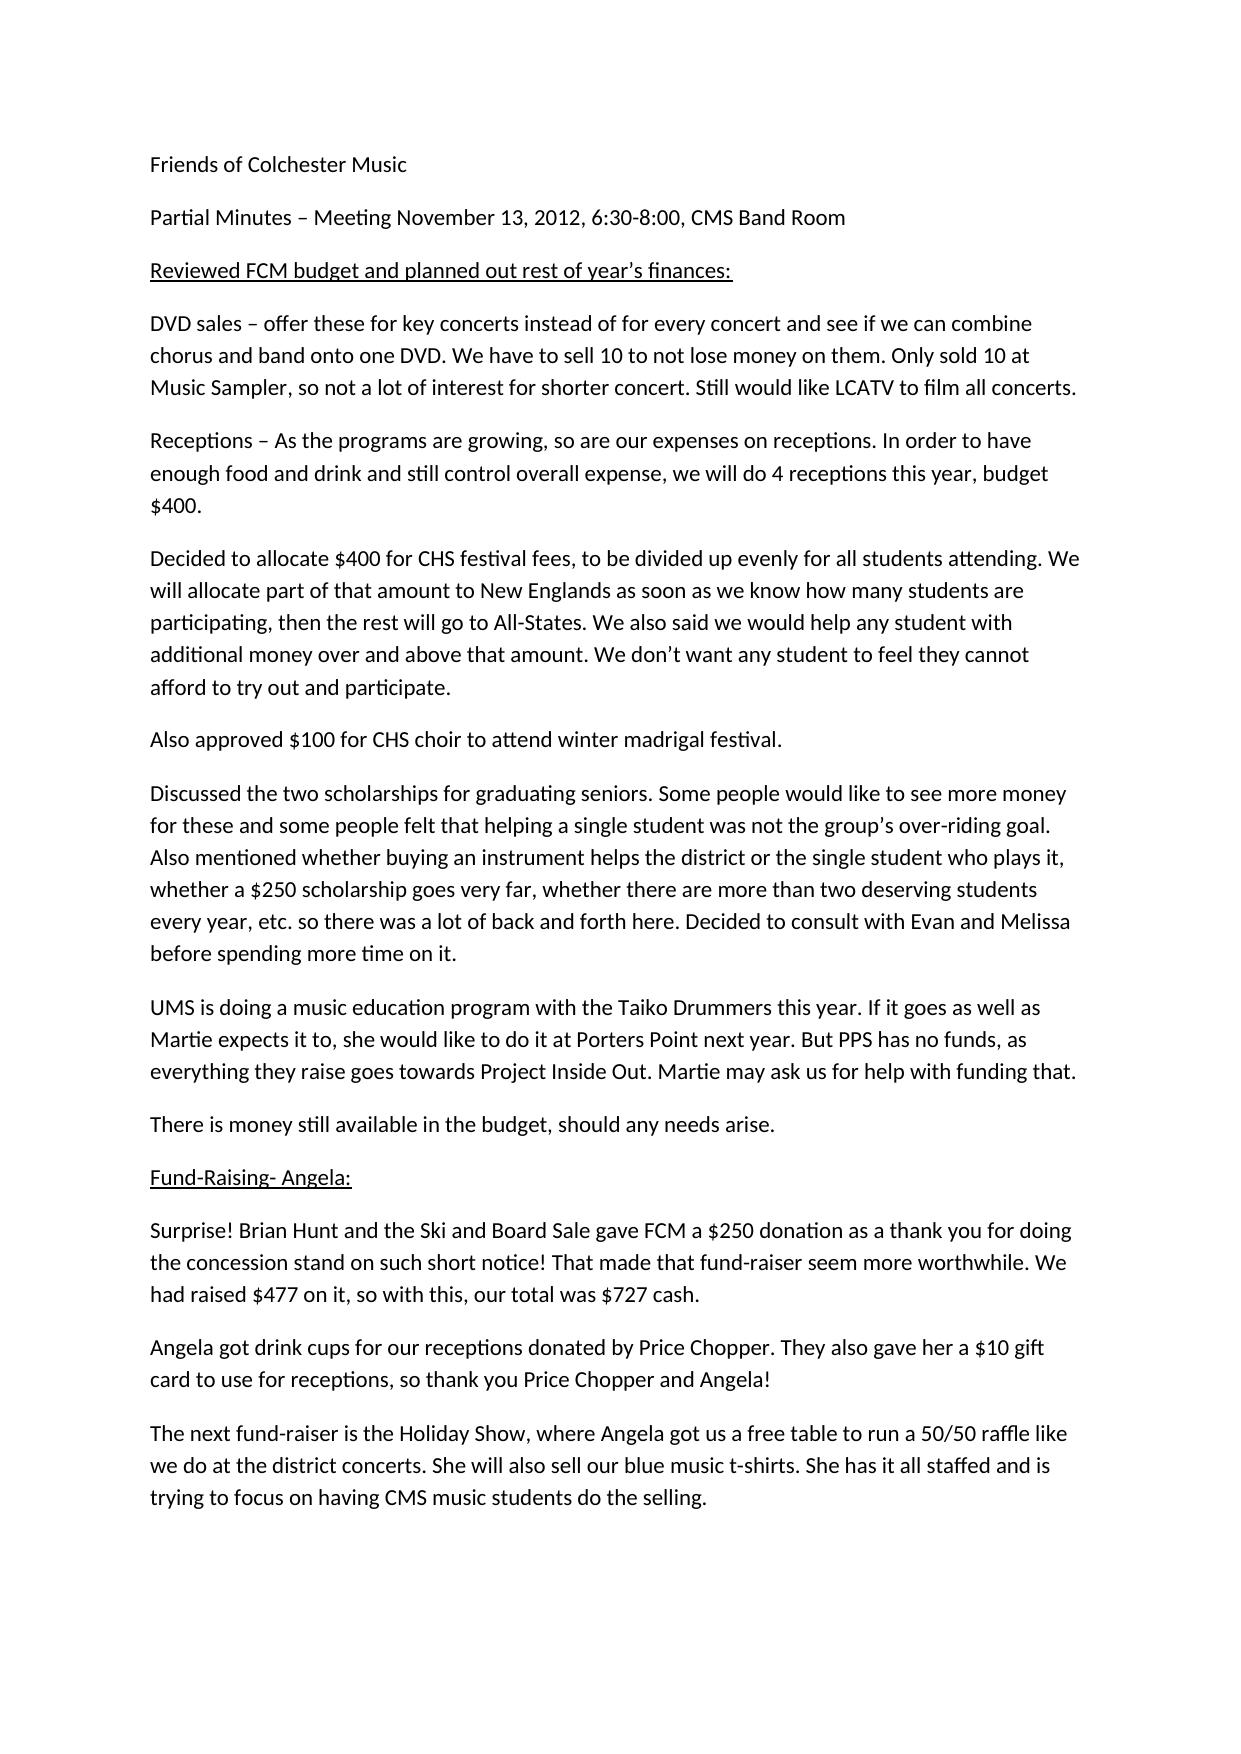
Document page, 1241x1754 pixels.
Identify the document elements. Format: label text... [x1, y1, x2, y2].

text The next fund-raiser is the Holiday Show, where Angela got us a free table to run a 50/50 raffle like we do at the district concerts. She will also sell our blue music t-shirts. She has it all staffed and is trying to focus on having CMS music students do the selling. [150, 1419, 1090, 1511]
text Angela got drink cups for our receptions donated by Price Chopper. They also gave her a $10 gift card to use for receptions, so thank you Price Chopper and Angela! [150, 1333, 1090, 1394]
text UMS is doing a music education program with the Taiko Drummers this year. If it goes as well as Martie expects it to, she would like to do it at Porters Point next year. But PPS has no funds, as everything they raise goes towards Project Inside Out. Martie may ask us for help with funding that. [150, 993, 1090, 1085]
text There is money still available in the budget, should any needs arise. [150, 1110, 1090, 1138]
text Decided to allocate $400 for CHS festival fees, to be divided up evenly for all students attending. We will allocate part of that amount to New Englands as soon as we know how many students are participating, then the rest will go to All-States. We also said we would help any student with additional money over and above that amount. We don’t want any student to feel they cannot afford to try out and participate. [150, 544, 1090, 701]
text Reviewed FCM budget and planned out rest of year’s finances: [150, 256, 1090, 284]
text Discussed the two scholarships for graduating seniors. Some people would like to see more money for these and some people felt that helping a single student was not the group’s over-riding goal. Also mentioned whether buying an instrument helps the district or the single student who plays it, whether a $250 scholarship goes very far, whether there are more than two deserving students every year, etc. so there was a lot of back and forth here. Decided to consult with Evan and Melissa before spending more time on it. [150, 779, 1090, 968]
text Receptions – As the programs are growing, so are our expenses on receptions. In order to have enough food and drink and still control overall expense, we will do 4 receptions this year, budget $400. [150, 426, 1090, 519]
text DVD sales – offer these for key concerts instead of for every concert and see if we can combine chorus and band onto one DVD. We have to sell 10 to not lose money on them. Only sold 10 at Music Sampler, so not a lot of interest for shorter concert. Still would like LCATV to film all concerts. [150, 309, 1090, 401]
text Surprise! Brian Hunt and the Ski and Board Sale gave FCM a $250 donation as a thank you for doing the concession stand on such short notice! That made that fund-raiser seem more worthwhile. We had raised $477 on it, so with this, our total was $727 cash. [150, 1216, 1090, 1308]
text Also approved $100 for CHS choir to attend winter madrigal festival. [150, 726, 1090, 754]
text Partial Minutes – Meeting November 13, 2012, 6:30-8:00, CMS Band Room [150, 203, 1090, 231]
text Fund-Raising- Angela: [150, 1163, 1090, 1191]
text Friends of Colchester Music [150, 150, 1090, 178]
